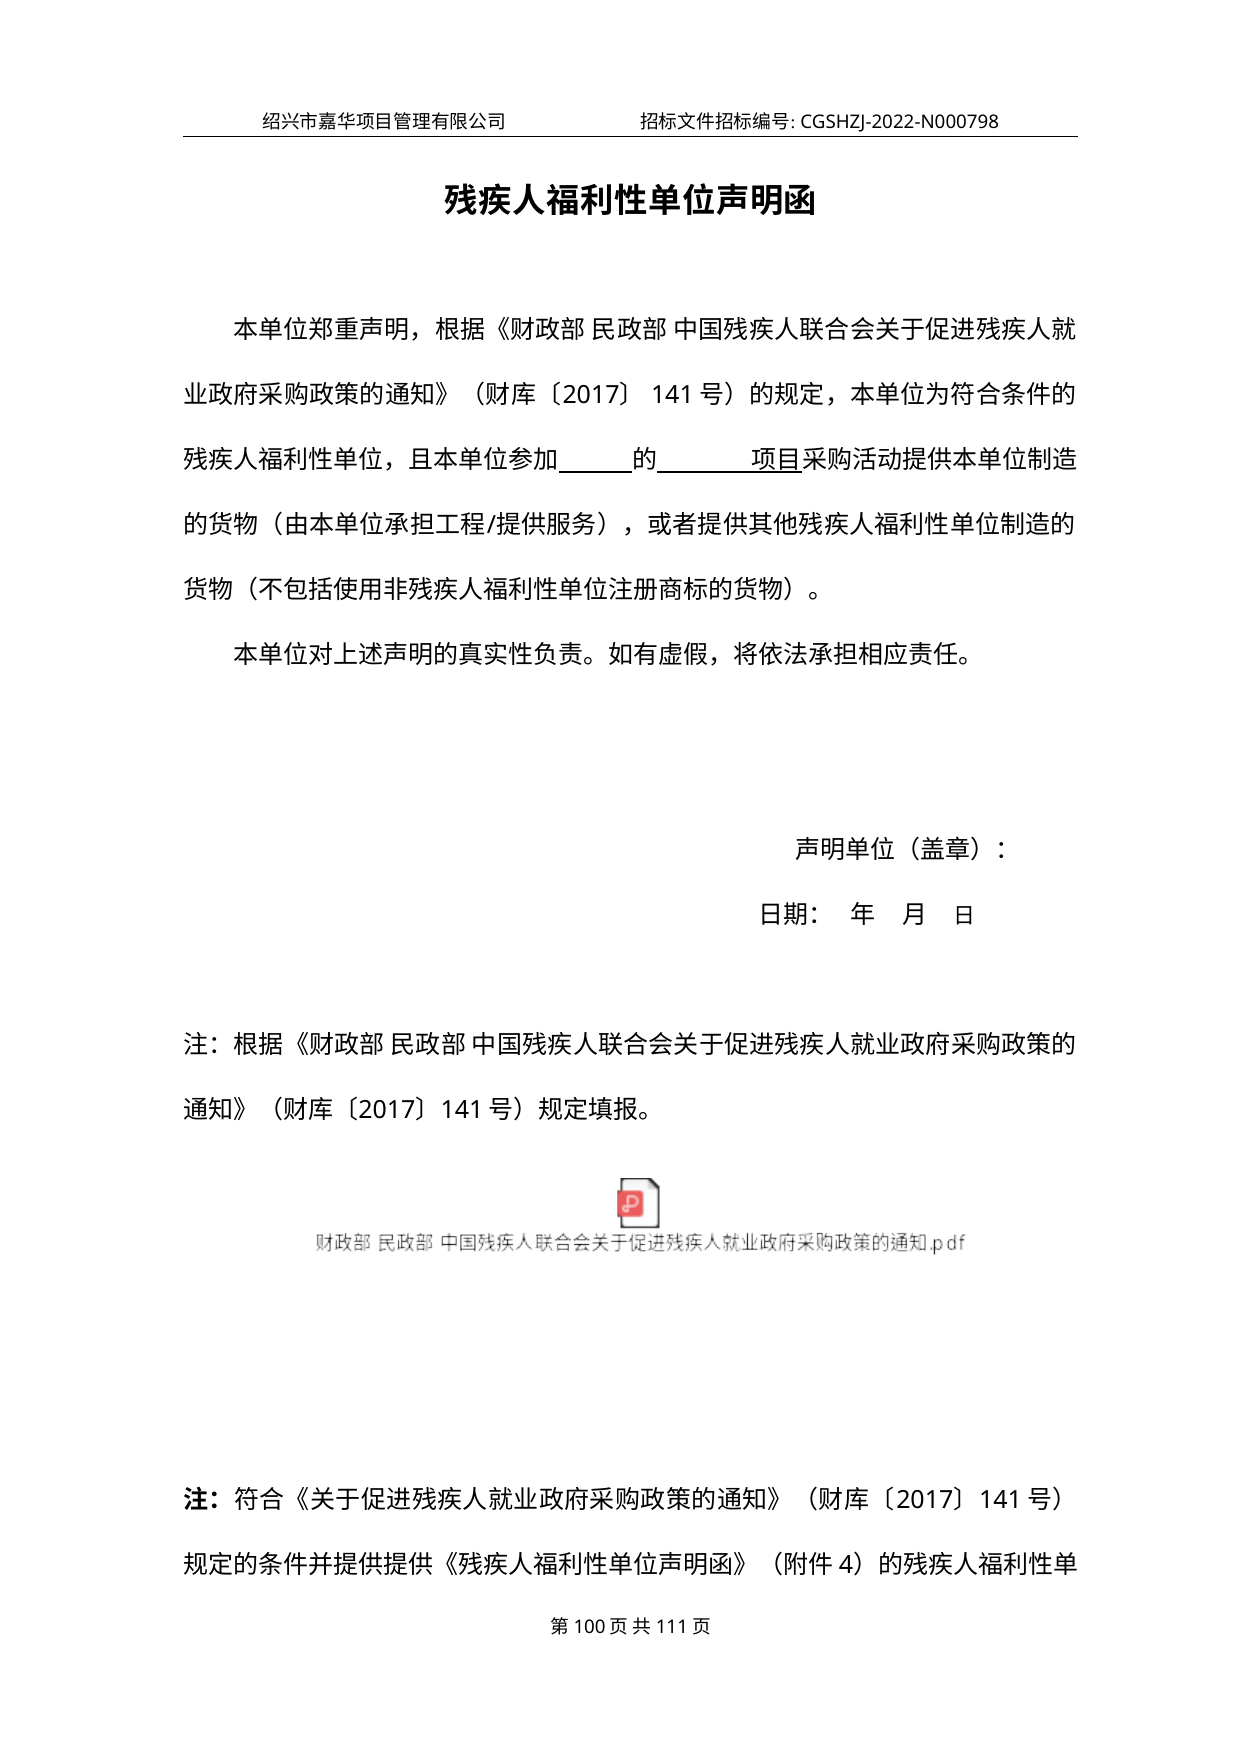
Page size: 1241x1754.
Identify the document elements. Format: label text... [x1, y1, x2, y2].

text 本单位对上述声明的真实性负责。如有虚假，将依法承担相应责任。 [183, 621, 1078, 686]
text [183, 1466, 1078, 1596]
text 声明单位（盖章）： [183, 816, 1034, 881]
text 日期： 年 月 日 [183, 881, 1034, 946]
text 残疾人福利性单位声明函 [183, 166, 1078, 231]
text 本单位郑重声明，根据《财政部 民政部 中国残疾人联合会关于促进残疾人就业政府采购政策的通知》（财库〔2017〕 141号）的规定，本单位为符合条件的残疾人福利性单位，且本单位参加 的 项目采购活动提供本单位制造的货物（由本单位承担工程/提供服务），或者提供其他残疾人福利性单位制造的货物（不包括使用非残疾人福利性单位注册商标的货物）。 [183, 296, 1078, 621]
text 注：根据《财政部 民政部 中国残疾人联合会关于促进残疾人就业政府采购政策的通知》（财库〔2017〕141号）规定填报。 [183, 1011, 1078, 1141]
